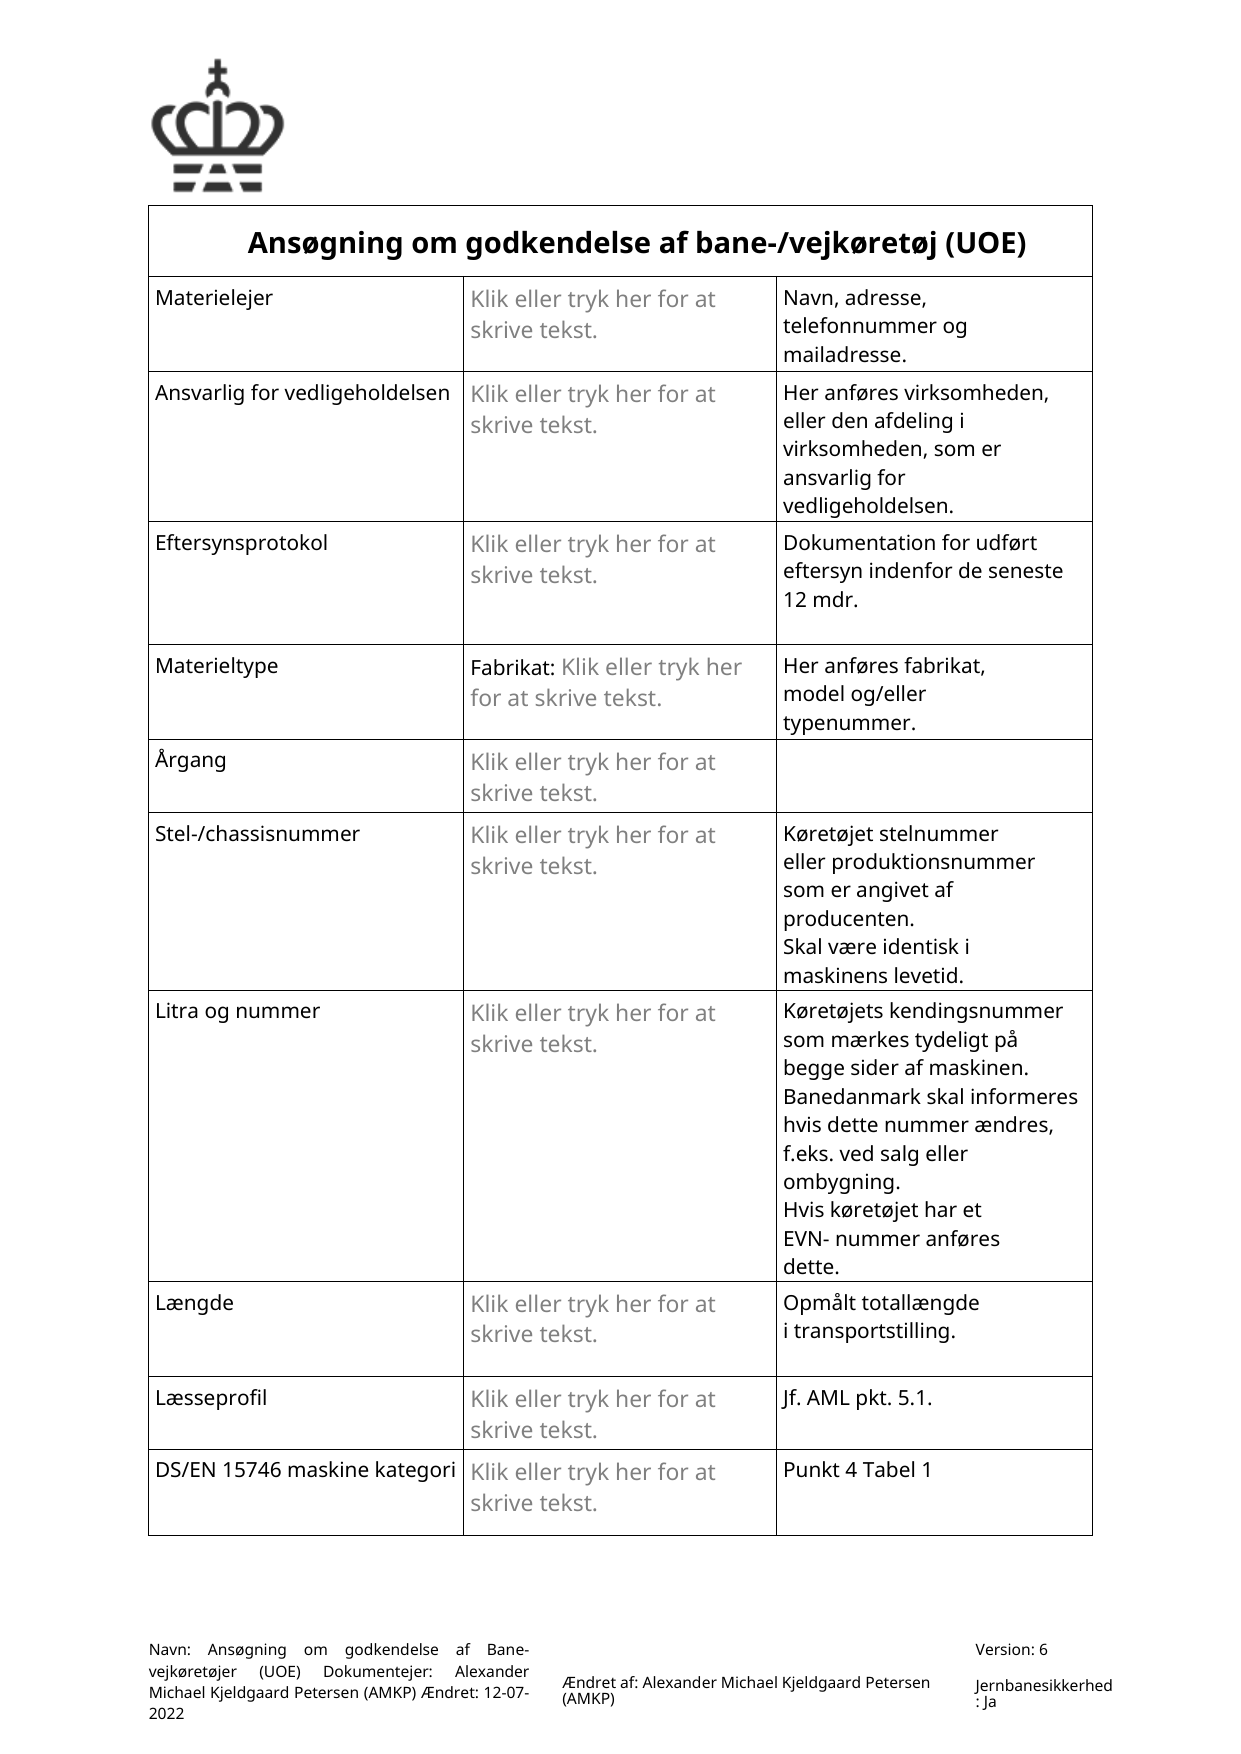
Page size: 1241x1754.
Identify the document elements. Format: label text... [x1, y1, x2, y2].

table_header Version: 6 Jernbanesikkerhed: Ja [947, 1639, 1113, 1724]
table_cell Dokumentation for udført eftersyn indenfor de seneste 12 mdr. [777, 522, 1092, 644]
table_cell Klik eller tryk her for at skrive tekst. [464, 277, 776, 371]
table_cell Køretøjets kendingsnummer som mærkes tydeligt på begge sider af maskinen. Banedanmark skal informeres hvis dette nummer ændres, f.eks. ved salg eller ombygning. Hvis køretøjet har et EVN- nummer anføres dette. [777, 991, 1092, 1281]
table_cell Fabrikat: Klik eller tryk her for at skrive tekst. [464, 645, 776, 739]
picture [147, 56, 289, 197]
table_cell Klik eller tryk her for at skrive tekst. [464, 813, 776, 989]
table_cell Ansvarlig for vedligeholdelsen [149, 372, 463, 521]
table_cell [777, 740, 1092, 812]
table_cell Klik eller tryk her for at skrive tekst. [464, 1377, 776, 1448]
table_header Ansøgning om godkendelse af bane-/vejkøretøj (UOE) [149, 206, 1092, 276]
table_cell Klik eller tryk her for at skrive tekst. [464, 522, 776, 644]
table_cell Køretøjet stelnummer eller produktionsnummer som er angivet af producenten. Skal være identisk i maskinens levetid. [777, 813, 1092, 989]
table_cell Materielejer [149, 277, 463, 371]
table_cell Punkt 4 Tabel 1 [777, 1450, 1092, 1535]
table_cell Læsseprofil [149, 1377, 463, 1448]
table_cell Her anføres virksomheden, eller den afdeling i virksomheden, som er ansvarlig for vedligeholdelsen. [777, 372, 1092, 521]
table_cell Jf. AML pkt. 5.1. [777, 1377, 1092, 1448]
table_cell Klik eller tryk her for at skrive tekst. [464, 991, 776, 1281]
table_cell DS/EN 15746 maskine kategori [149, 1450, 463, 1535]
table_header Ændret af: Alexander Michael Kjeldgaard Petersen (AMKP) [546, 1639, 947, 1724]
table_cell Materieltype [149, 645, 463, 739]
table_cell Klik eller tryk her for at skrive tekst. [464, 1450, 776, 1535]
table_cell Stel-/chassisnummer [149, 813, 463, 989]
table_cell Længde [149, 1282, 463, 1376]
table_cell Årgang [149, 740, 463, 812]
table_cell Navn, adresse, telefonnummer og mailadresse. [777, 277, 1092, 371]
table_cell Litra og nummer [149, 991, 463, 1281]
table_cell Eftersynsprotokol [149, 522, 463, 644]
table_cell Klik eller tryk her for at skrive tekst. [464, 372, 776, 521]
table_cell Opmålt totallængde i transportstilling. [777, 1282, 1092, 1376]
table_header Navn: Ansøgning om godkendelse af Bane- vejkøretøjer (UOE) Dokumentejer: Alexander Michael Kjeldgaard Petersen (AMKP) Ændret: 12-07-2022 [143, 1639, 546, 1724]
table_cell Her anføres fabrikat, model og/eller typenummer. [777, 645, 1092, 739]
table_cell Klik eller tryk her for at skrive tekst. [464, 740, 776, 812]
table_cell Klik eller tryk her for at skrive tekst. [464, 1282, 776, 1376]
